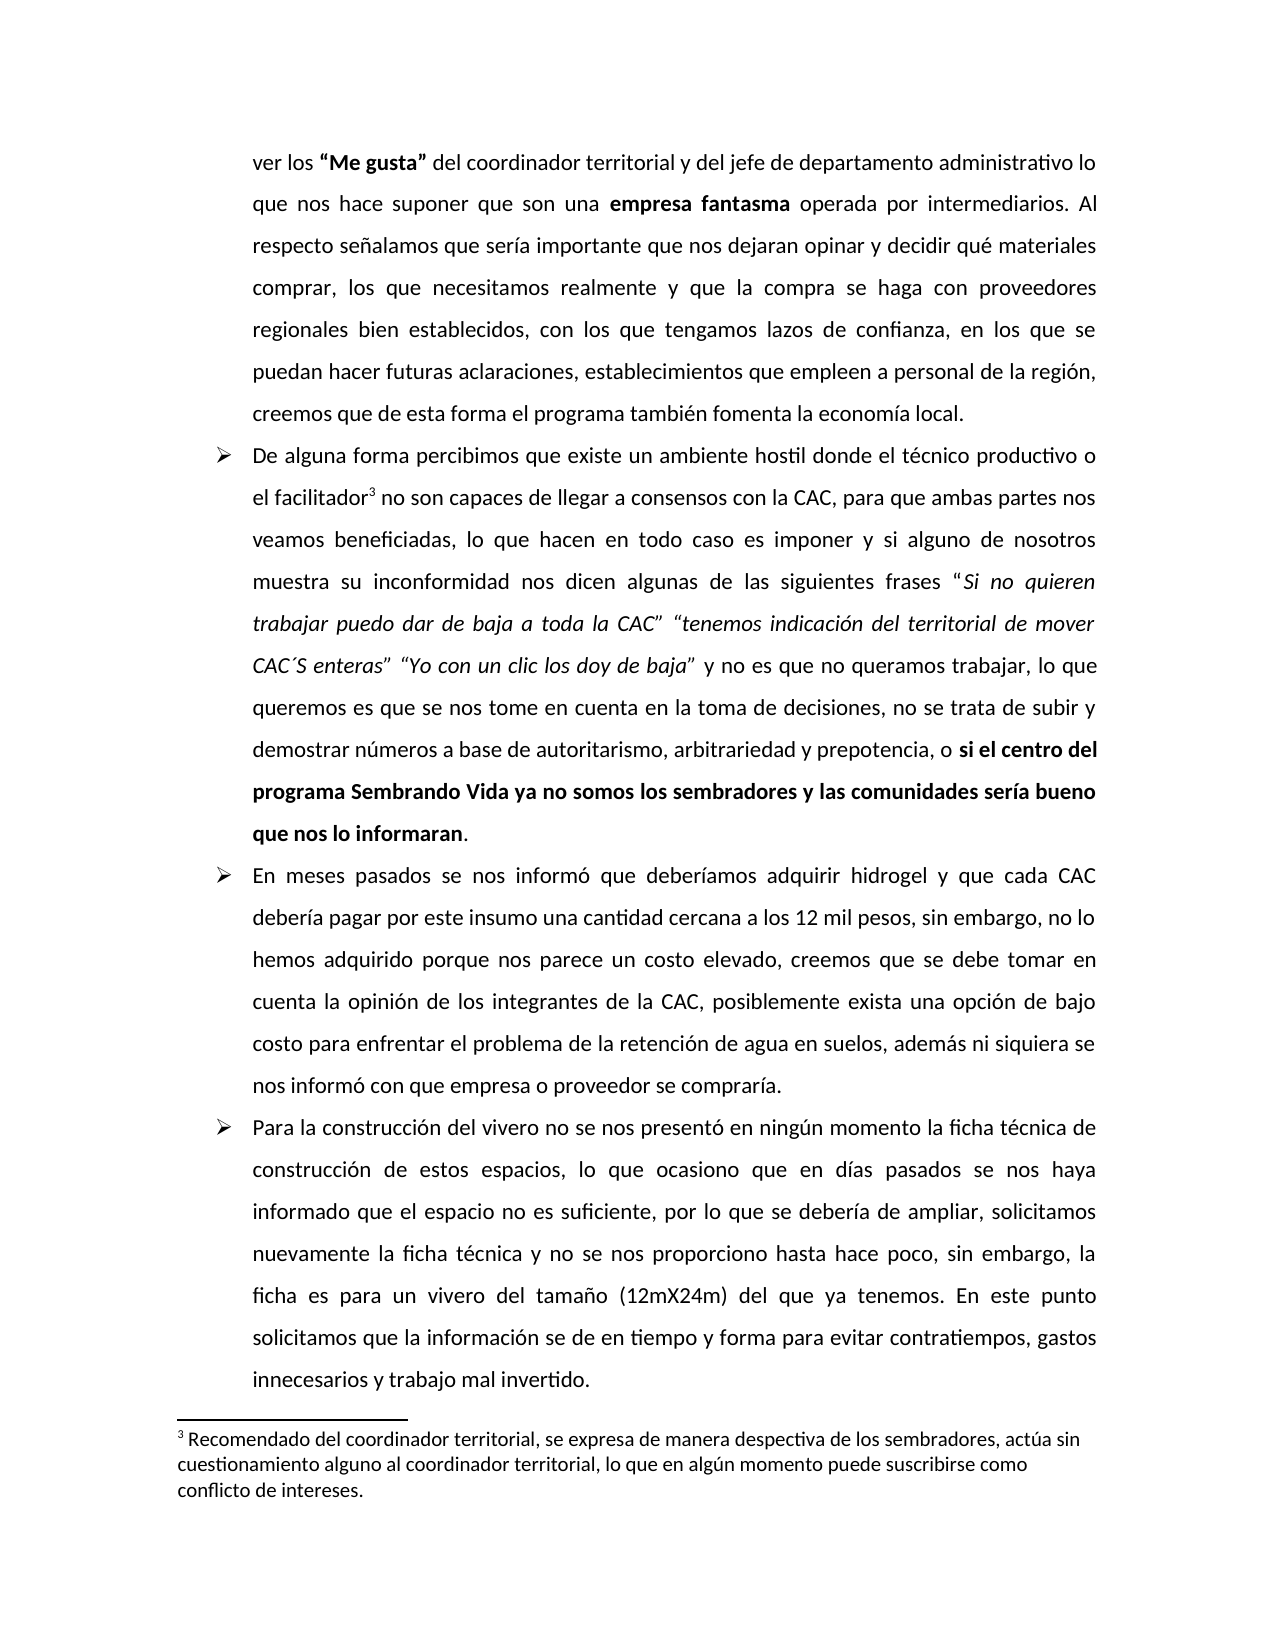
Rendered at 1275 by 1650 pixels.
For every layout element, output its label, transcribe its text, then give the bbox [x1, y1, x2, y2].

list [215, 148, 1098, 427]
list De alguna forma percibimos que existe un ambiente hostil donde el técnico productivo o el facilitador no son capaces de llegar a consensos con la CAC, para que ambas partes nos veamos beneficiadas, lo que hacen en todo caso es imponer y si alguno de nosotros muestra su inconformidad nos dicen algunas de las siguientes frases “Si no quieren trabajar puedo dar de baja a toda la CAC” “tenemos indicación del territorial de mover CAC´S enteras” “Yo con un clic los doy de baja” y no es que no queramos trabajar, lo que queremos es que se nos tome en cuenta en la toma de decisiones, no se trata de subir y demostrar números a base de autoritarismo, arbitrariedad y prepotencia, o si el centro del programa Sembrando Vida ya no somos los sembradores y las comunidades sería bueno que nos lo informaran. [215, 441, 1098, 847]
list Para la construcción del vivero no se nos presentó en ningún momento la ficha técnica de construcción de estos espacios, lo que ocasiono que en días pasados se nos haya informado que el espacio no es suficiente, por lo que se debería de ampliar, solicitamos nuevamente la ficha técnica y no se nos proporciono hasta hace poco, sin embargo, la ficha es para un vivero del tamaño (12mX24m) del que ya tenemos. En este punto solicitamos que la información se de en tiempo y forma para evitar contratiempos, gastos innecesarios y trabajo mal invertido. [215, 1113, 1098, 1393]
list En meses pasados se nos informó que deberíamos adquirir hidrogel y que cada CAC debería pagar por este insumo una cantidad cercana a los 12 mil pesos, sin embargo, no lo hemos adquirido porque nos parece un costo elevado, creemos que se debe tomar en cuenta la opinión de los integrantes de la CAC, posiblemente exista una opción de bajo costo para enfrentar el problema de la retención de agua en suelos, además ni siquiera se nos informó con que empresa o proveedor se compraría. [215, 861, 1098, 1099]
